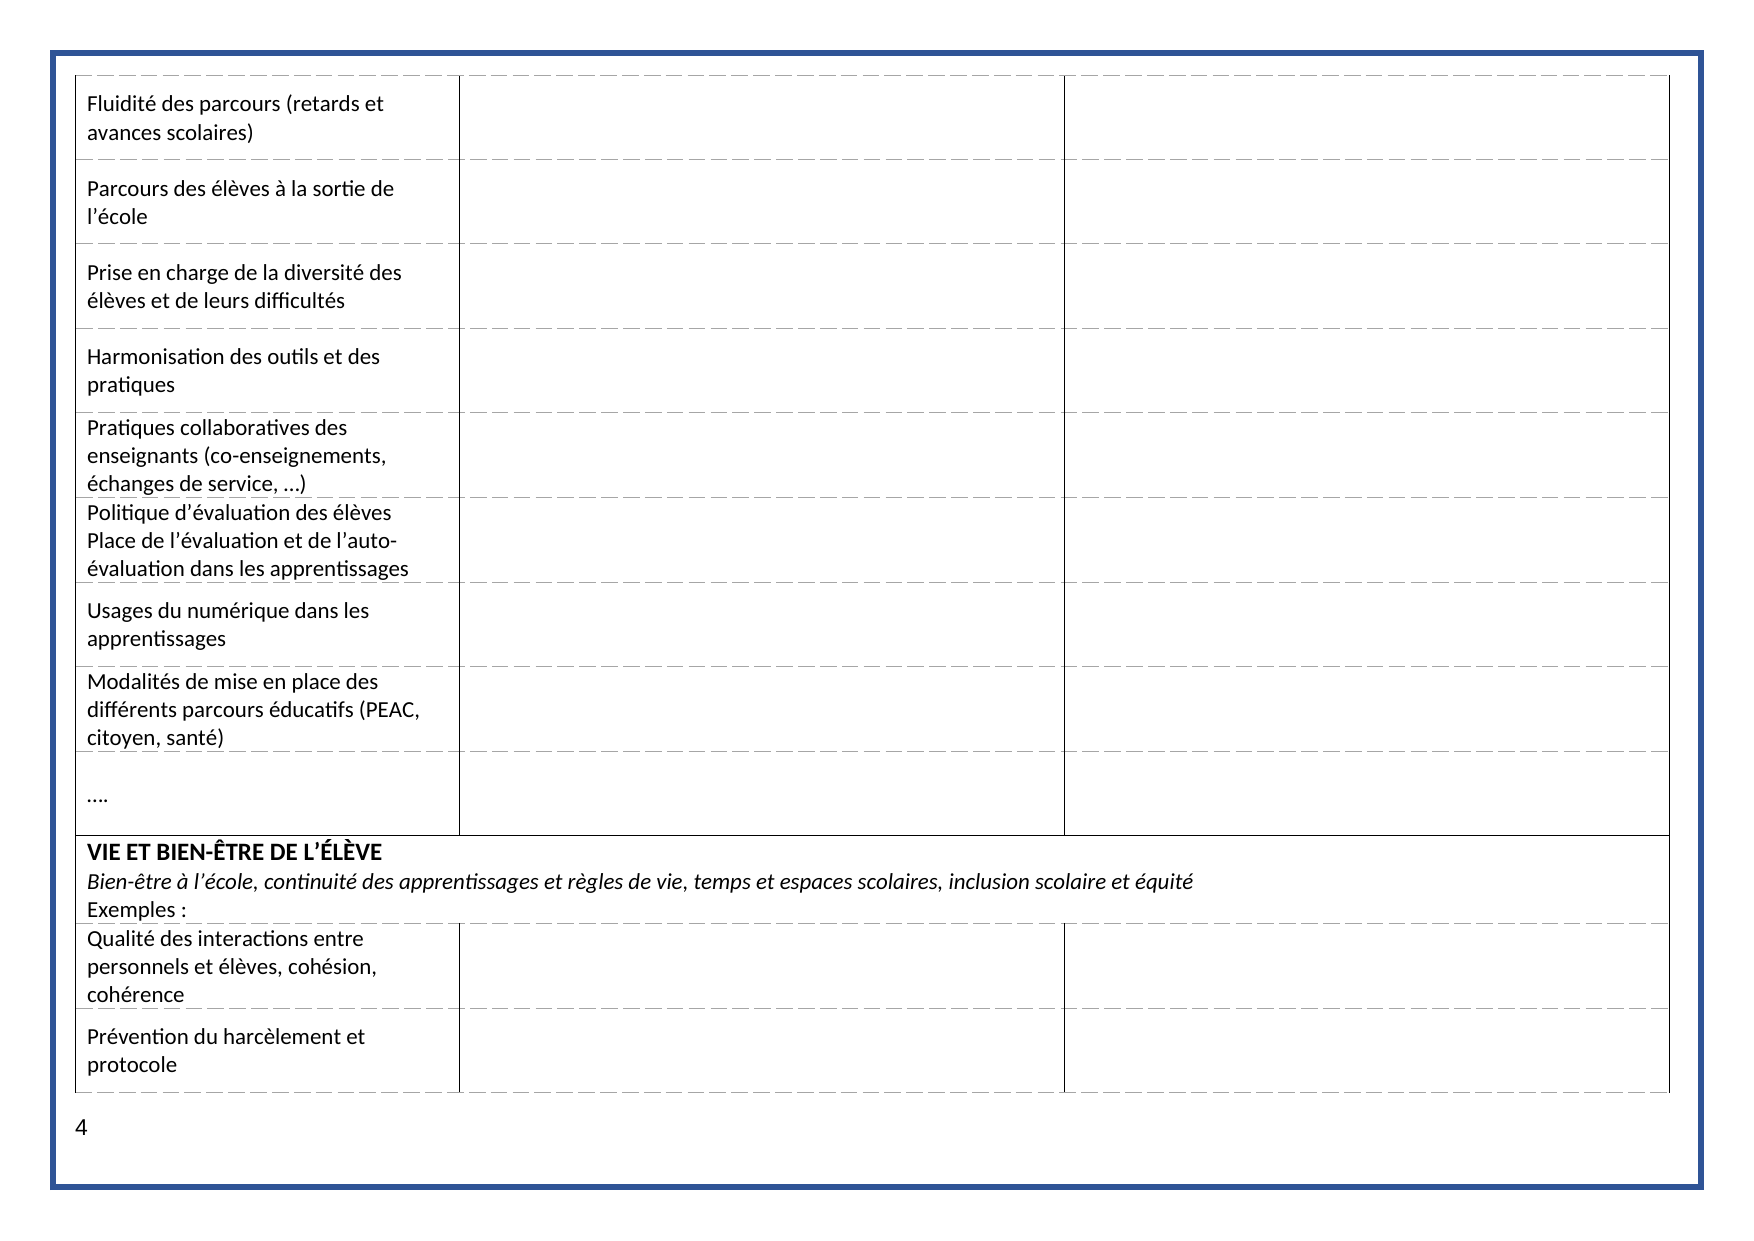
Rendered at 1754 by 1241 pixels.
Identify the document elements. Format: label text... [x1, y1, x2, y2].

table_cell [1065, 751, 1669, 835]
table_cell [460, 923, 1064, 1008]
table_cell [1065, 243, 1669, 327]
table_cell Politique d’évaluation des élèves Place de l’évaluation et de l’auto-évaluation dans les apprentissages [76, 497, 459, 582]
table_cell [460, 75, 1064, 159]
table_cell Prévention du harcèlement et protocole [76, 1008, 459, 1092]
table_cell VIE ET BIEN-ÊTRE DE L’ÉLÈVE Bien-être à l’école, continuité des apprentissages et règles de vie, temps et espaces scolaires, inclusion scolaire et équité Exemples : [76, 836, 1669, 923]
table_cell [1065, 582, 1669, 666]
table_cell [460, 412, 1064, 497]
table_cell Parcours des élèves à la sortie de l’école [76, 159, 459, 243]
table_cell [460, 751, 1064, 835]
table_cell [1065, 666, 1669, 751]
table_cell [460, 328, 1064, 412]
table_cell Modalités de mise en place des différents parcours éducatifs (PEAC, citoyen, santé) [76, 666, 459, 751]
table_cell [460, 243, 1064, 327]
table_cell Prise en charge de la diversité des élèves et de leurs difficultés [76, 243, 459, 327]
table_cell [460, 666, 1064, 751]
table_cell Pratiques collaboratives des enseignants (co-enseignements, échanges de service, …) [76, 412, 459, 497]
table_cell [460, 497, 1064, 582]
table_cell Fluidité des parcours (retards et avances scolaires) [76, 75, 459, 159]
table_cell Qualité des interactions entre personnels et élèves, cohésion, cohérence [76, 923, 459, 1008]
table_cell [460, 159, 1064, 243]
table_cell [1065, 328, 1669, 412]
table_cell Usages du numérique dans les apprentissages [76, 582, 459, 666]
table_cell [1065, 75, 1669, 159]
table_cell [1065, 923, 1669, 1008]
table_cell [1065, 412, 1669, 497]
table_cell [460, 582, 1064, 666]
table_cell Harmonisation des outils et des pratiques [76, 328, 459, 412]
table_cell [1065, 159, 1669, 243]
table_cell …. [76, 751, 459, 835]
table_cell [1065, 497, 1669, 582]
table_cell [460, 1008, 1064, 1092]
table_cell [1065, 1008, 1669, 1092]
